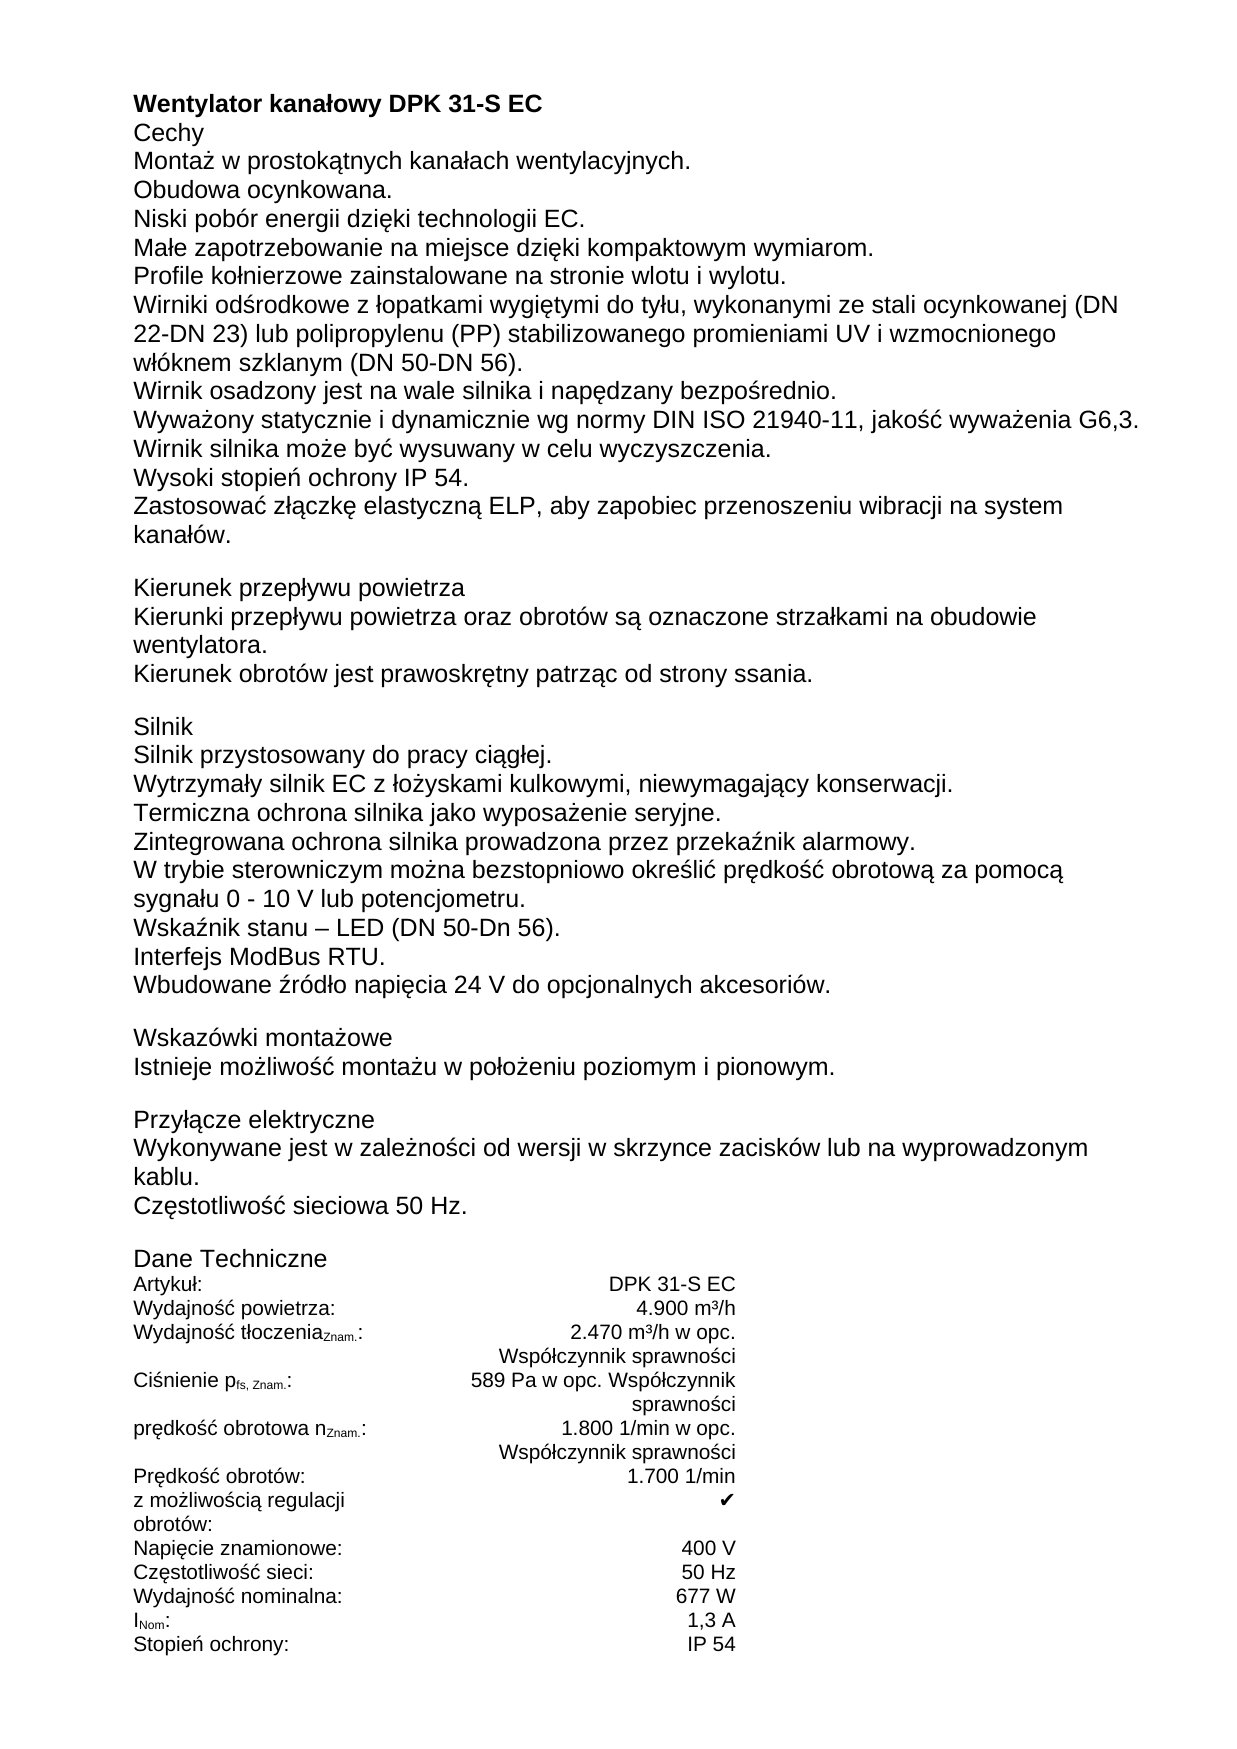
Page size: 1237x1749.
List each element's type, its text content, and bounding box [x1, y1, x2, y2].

table_cell 589 Pa w opc. Współczynnik sprawności [434, 1368, 747, 1416]
table_cell prędkość obrotowa nZnam.: [122, 1416, 434, 1464]
text Montaż w prostokątnych kanałach wentylacyjnych. [133, 146, 1148, 175]
text Zintegrowana ochrona silnika prowadzona przez przekaźnik alarmowy. [133, 827, 1148, 855]
text Interfejs ModBus RTU. [133, 942, 1148, 970]
text Istnieje możliwość montażu w położeniu poziomym i pionowym. [133, 1052, 1148, 1081]
table_cell IP 54 [434, 1632, 747, 1656]
table_cell Stopień ochrony: [122, 1632, 434, 1656]
table_cell 400 V [434, 1536, 747, 1560]
text Silnik [133, 712, 1148, 740]
text W trybie sterowniczym można bezstopniowo określić prędkość obrotową za pomocą sygnału 0 - 10 V lub potencjometru. [133, 855, 1148, 913]
text Niski pobór energii dzięki technologii EC. [133, 204, 1148, 232]
text Przyłącze elektryczne [133, 1104, 1148, 1133]
table_cell Napięcie znamionowe: [122, 1536, 434, 1560]
table_cell Prędkość obrotów: [122, 1464, 434, 1488]
text Profile kołnierzowe zainstalowane na stronie wlotu i wylotu. [133, 261, 1148, 290]
table_cell 677 W [434, 1584, 747, 1608]
table_cell Ciśnienie pfs, Znam.: [122, 1368, 434, 1416]
table_header DPK 31-S EC [434, 1272, 747, 1296]
table_cell z możliwością regulacji obrotów: [122, 1488, 434, 1536]
text Kierunek przepływu powietrza [133, 573, 1148, 601]
text Cechy [133, 117, 1148, 146]
table_cell 4.900 m³/h [434, 1296, 747, 1320]
text Małe zapotrzebowanie na miejsce dzięki kompaktowym wymiarom. [133, 232, 1148, 261]
table_header Artykuł: [122, 1272, 434, 1296]
text Kierunki przepływu powietrza oraz obrotów są oznaczone strzałkami na obudowie wentylatora. [133, 601, 1148, 659]
text Wentylator kanałowy DPK 31-S EC [133, 89, 1148, 117]
text Wskaźnik stanu – LED (DN 50-Dn 56). [133, 913, 1148, 942]
text Wytrzymały silnik EC z łożyskami kulkowymi, niewymagający konserwacji. [133, 769, 1148, 798]
table_cell 1.700 1/min [434, 1464, 747, 1488]
text Zastosować złączkę elastyczną ELP, aby zapobiec przenoszeniu wibracji na system kanałów. [133, 491, 1148, 549]
text Kierunek obrotów jest prawoskrętny patrząc od strony ssania. [133, 659, 1148, 688]
table_cell 2.470 m³/h w opc. Współczynnik sprawności [434, 1320, 747, 1368]
table_cell Wydajność powietrza: [122, 1296, 434, 1320]
text Częstotliwość sieciowa 50 Hz. [133, 1191, 1148, 1219]
text Termiczna ochrona silnika jako wyposażenie seryjne. [133, 798, 1148, 827]
table_cell Wydajność nominalna: [122, 1584, 434, 1608]
text Wskazówki montażowe [133, 1023, 1148, 1052]
text Wirnik osadzony jest na wale silnika i napędzany bezpośrednio. [133, 376, 1148, 405]
table_cell INom: [122, 1608, 434, 1632]
table_cell ✔ [434, 1488, 747, 1536]
text Obudowa ocynkowana. [133, 175, 1148, 204]
text Wyważony statycznie i dynamicznie wg normy DIN ISO 21940-11, jakość wyważenia G6,3. [133, 405, 1148, 434]
table_cell 1,3 A [434, 1608, 747, 1632]
table_cell 1.800 1/min w opc. Współczynnik sprawności [434, 1416, 747, 1464]
text Silnik przystosowany do pracy ciągłej. [133, 740, 1148, 769]
text Wbudowane źródło napięcia 24 V do opcjonalnych akcesoriów. [133, 970, 1148, 999]
text Wysoki stopień ochrony IP 54. [133, 462, 1148, 491]
text Wirniki odśrodkowe z łopatkami wygiętymi do tyłu, wykonanymi ze stali ocynkowanej (DN 22-DN 23) lub polipropylenu (PP) stabilizowanego promieniami UV i wzmocnionego włóknem szklanym (DN 50-DN 56). [133, 290, 1148, 376]
table_cell Częstotliwość sieci: [122, 1560, 434, 1584]
text Dane Techniczne [133, 1243, 1148, 1272]
text Wykonywane jest w zależności od wersji w skrzynce zacisków lub na wyprowadzonym kablu. [133, 1133, 1148, 1191]
text Wirnik silnika może być wysuwany w celu wyczyszczenia. [133, 434, 1148, 462]
table_cell Wydajność tłoczeniaZnam.: [122, 1320, 434, 1368]
table_cell 50 Hz [434, 1560, 747, 1584]
